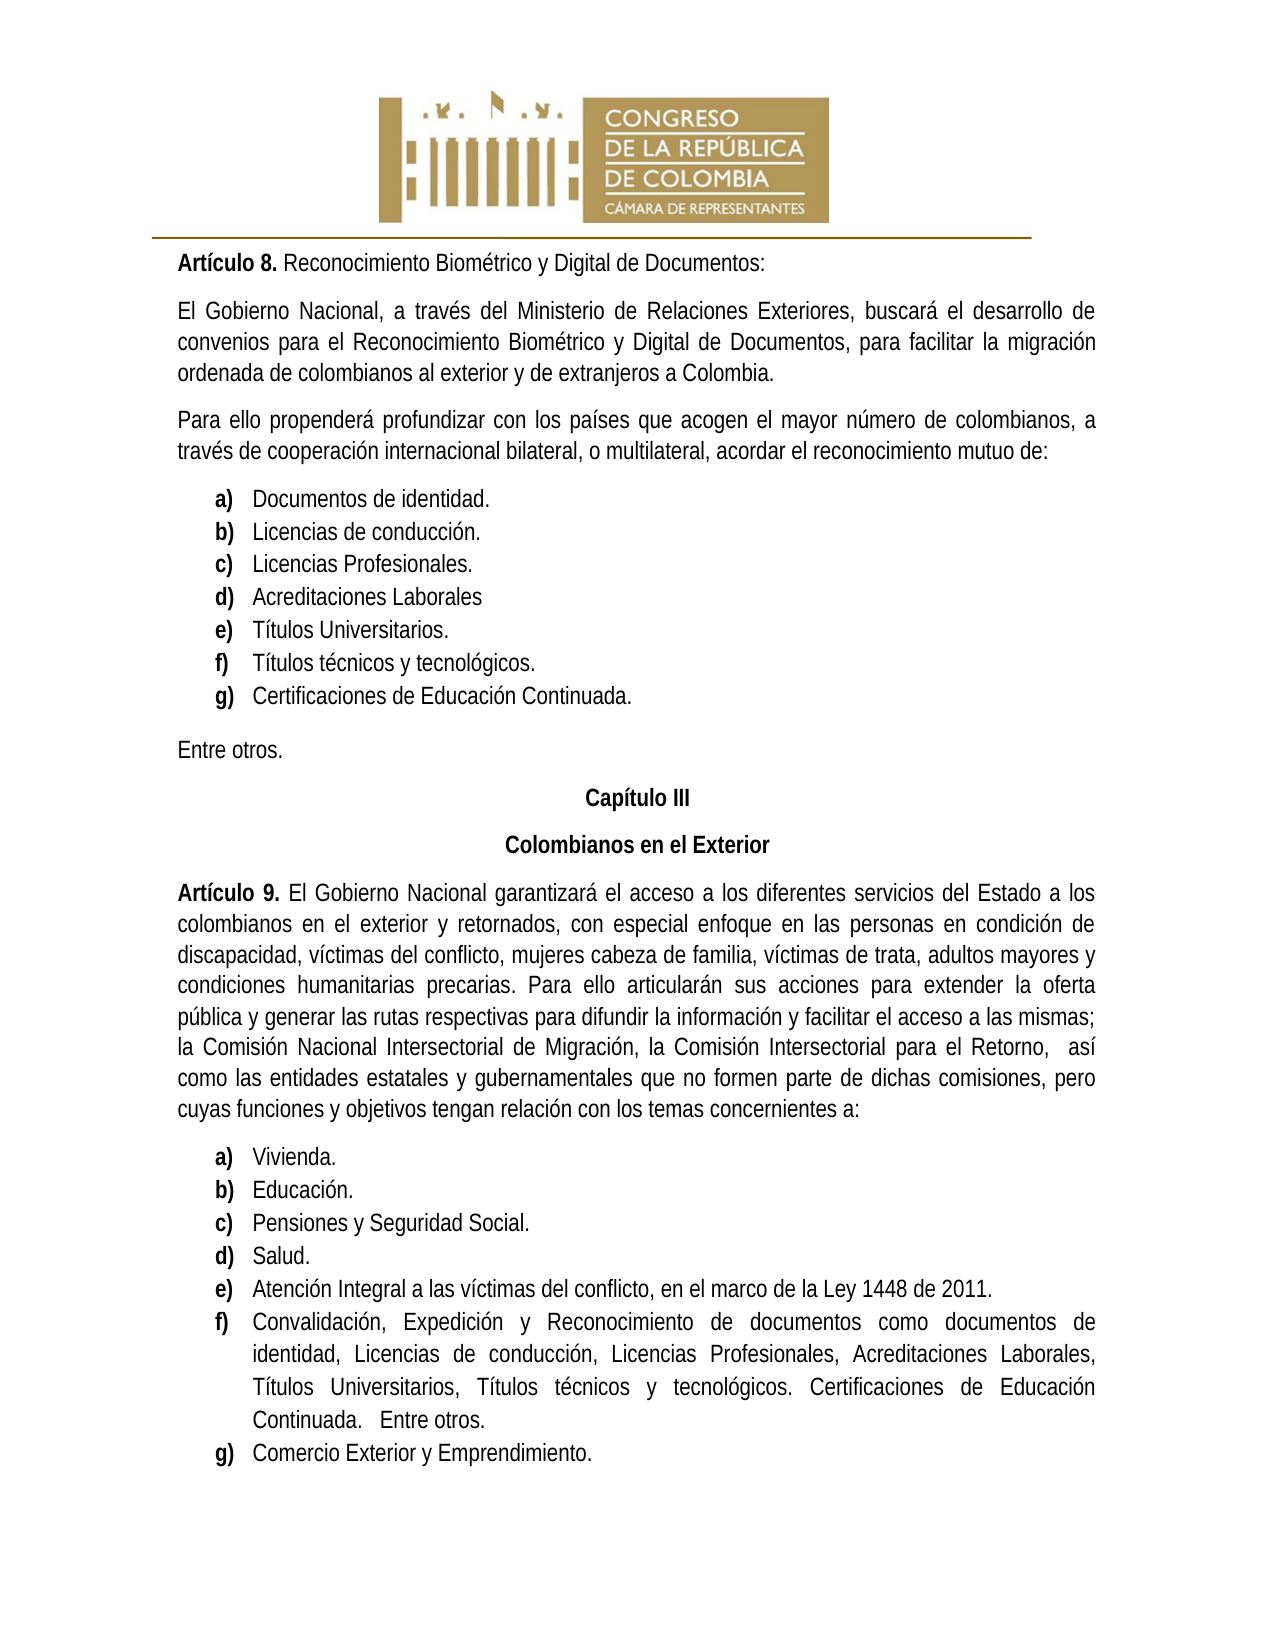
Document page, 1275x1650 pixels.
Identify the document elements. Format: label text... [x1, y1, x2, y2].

picture [378, 91, 830, 223]
list Atención Integral a las víctimas del conflicto, en el marco de la Ley 1448 de 2011. [215, 1273, 1098, 1302]
text Para ello propenderá profundizar con los países que acogen el mayor número de colombianos, a través de cooperación internacional bilateral, o multilateral, acordar el reconocimiento mutuo de: [177, 405, 1098, 465]
text Capítulo III [177, 782, 1098, 811]
list Títulos Universitarios. [215, 615, 1098, 644]
list Licencias Profesionales. [215, 549, 1098, 578]
list Títulos técnicos y tecnológicos. [215, 648, 1098, 677]
list Pensiones y Seguridad Social. [215, 1208, 1098, 1236]
list Comercio Exterior y Emprendimiento. [215, 1438, 1098, 1467]
list Educación. [215, 1175, 1098, 1203]
text Colombianos en el Exterior [177, 830, 1098, 859]
list Vivienda. [215, 1142, 1098, 1171]
list Documentos de identidad. [215, 484, 1098, 512]
list Convalidación, Expedición y Reconocimiento de documentos como documentos de identidad, Licencias de conducción, Licencias Profesionales, Acreditaciones Laborales, Títulos Universitarios, Títulos técnicos y tecnológicos. Certificaciones de Educación Continuada. Entre otros. [215, 1306, 1098, 1434]
list Salud. [215, 1241, 1098, 1269]
list Acreditaciones Laborales [215, 582, 1098, 611]
text Artículo 8. Reconocimiento Biométrico y Digital de Documentos: [177, 248, 1098, 277]
text El Gobierno Nacional, a través del Ministerio de Relaciones Exteriores, buscará el desarrollo de convenios para el Reconocimiento Biométrico y Digital de Documentos, para facilitar la migración ordenada de colombianos al exterior y de extranjeros a Colombia. [177, 296, 1098, 386]
text Artículo 9. El Gobierno Nacional garantizará el acceso a los diferentes servicios del Estado a los colombianos en el exterior y retornados, con especial enfoque en las personas en condición de discapacidad, víctimas del conflicto, mujeres cabeza de familia, víctimas de trata, adultos mayores y condiciones humanitarias precarias. Para ello articularán sus acciones para extender la oferta pública y generar las rutas respectivas para difundir la información y facilitar el acceso a las mismas; la Comisión Nacional Intersectorial de Migración, la Comisión Intersectorial para el Retorno, así como las entidades estatales y gubernamentales que no formen parte de dichas comisiones, pero cuyas funciones y objetivos tengan relación con los temas concernientes a: [177, 878, 1098, 1123]
text Entre otros. [177, 735, 1098, 763]
list Certificaciones de Educación Continuada. [215, 681, 1098, 710]
list Licencias de conducción. [215, 517, 1098, 545]
